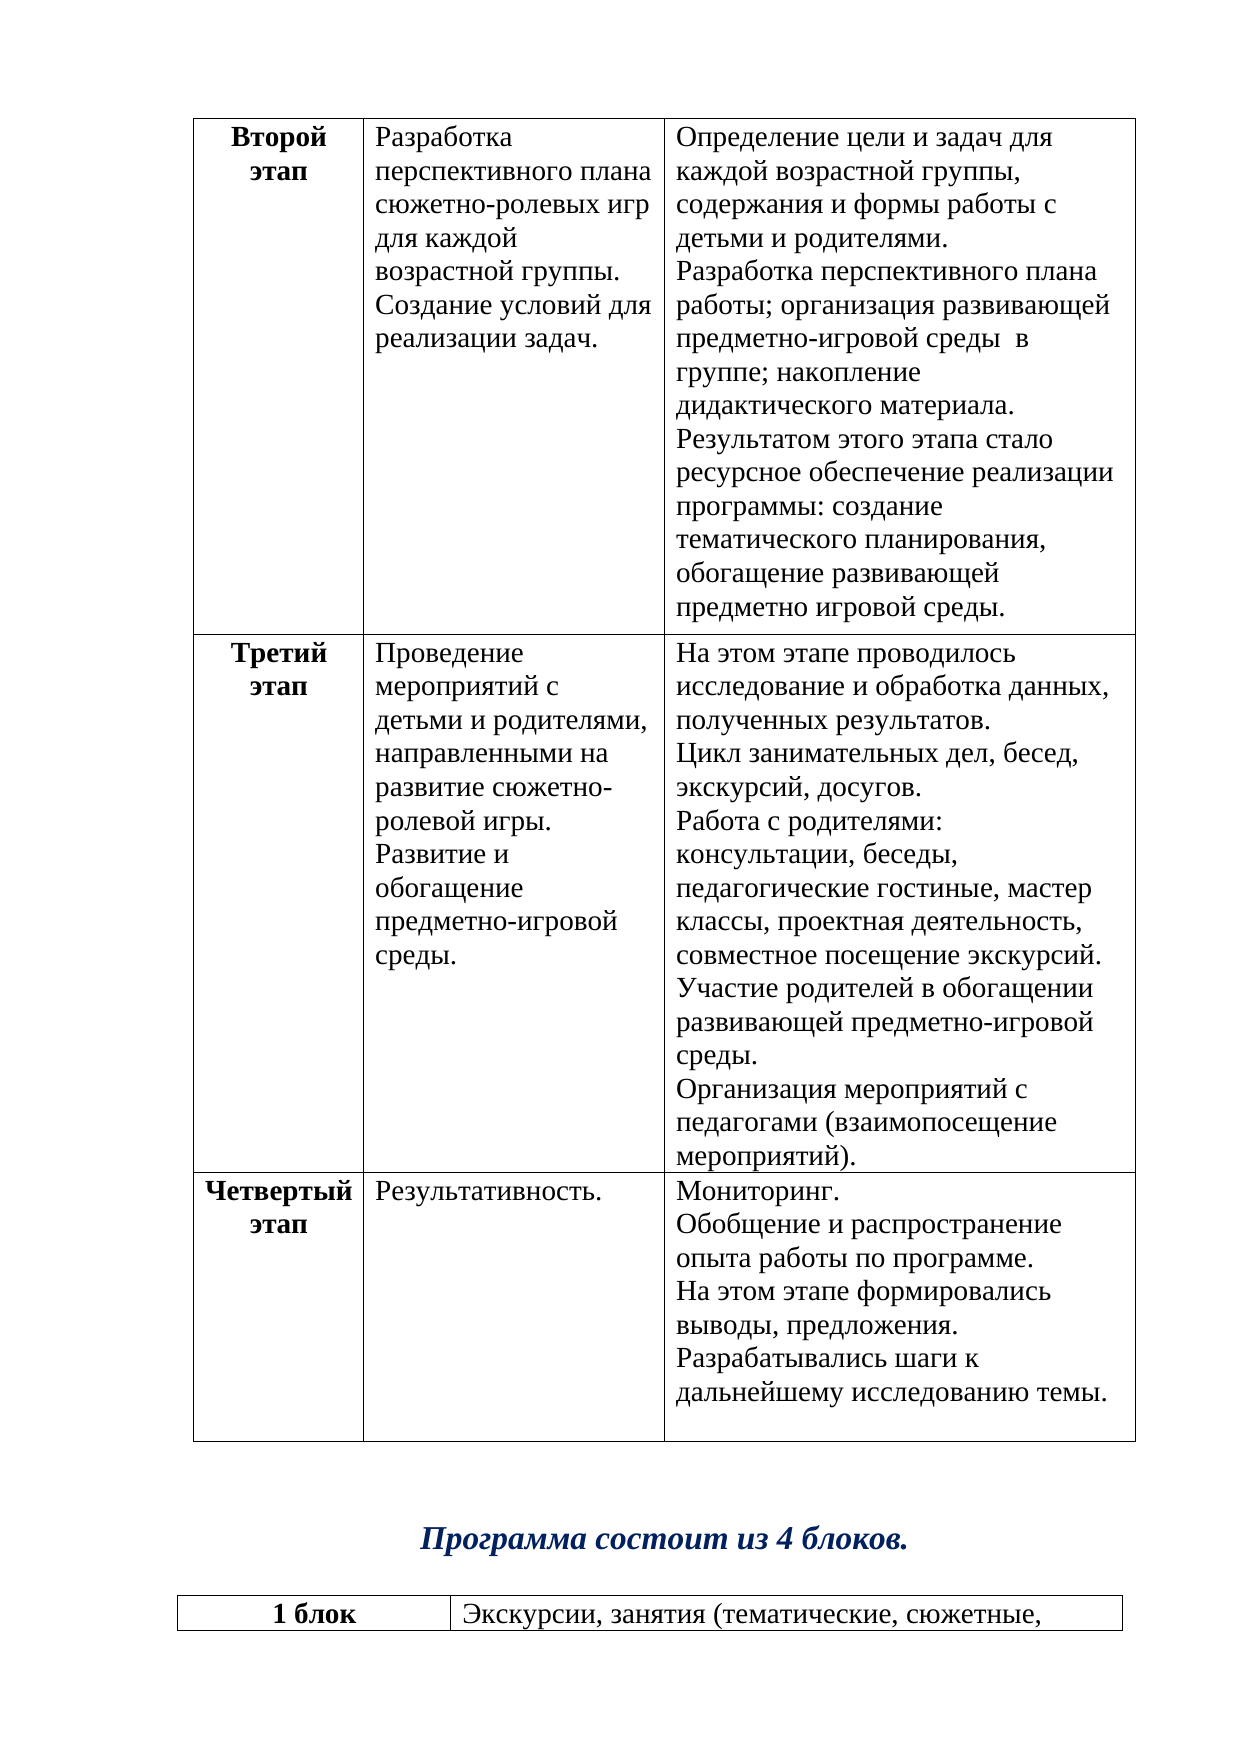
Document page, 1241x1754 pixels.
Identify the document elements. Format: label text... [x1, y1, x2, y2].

table_cell Разработка перспективного плана сюжетно-ролевых игр для каждой возрастной группы. Создание условий для реализации задач. [364, 119, 664, 634]
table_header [451, 1596, 1122, 1630]
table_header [178, 1596, 450, 1630]
table_cell На этом этапе проводилось исследование и обработка данных, полученных результатов. Цикл занимательных дел, бесед, экскурсий, досугов. Работа с родителями: консультации, беседы, педагогические гостиные, мастер классы, проектная деятельность, совместное посещение экскурсий. Участие родителей в обогащении развивающей предметно-игровой среды. Организация мероприятий с педагогами (взаимопосещение мероприятий). [665, 635, 1135, 1172]
table_cell Результативность. [364, 1173, 664, 1441]
table_cell Четвертый этап [194, 1173, 363, 1441]
table_cell Определение цели и задач для каждой возрастной группы, содержания и формы работы с детьми и родителями. Разработка перспективного плана работы; организация развивающей предметно-игровой среды в группе; накопление дидактического материала. Результатом этого этапа стало ресурсное обеспечение реализации программы: создание тематического планирования, обогащение развивающей предметно игровой среды. [665, 119, 1135, 634]
table_cell Третий этап [194, 635, 363, 1172]
table_cell Мониторинг. Обобщение и распространение опыта работы по программе. На этом этапе формировались выводы, предложения. Разрабатывались шаги к дальнейшему исследованию темы. [665, 1173, 1135, 1441]
table_cell Второй этап [194, 119, 363, 634]
table_cell Проведение мероприятий с детьми и родителями, направленными на развитие сюжетно-ролевой игры. Развитие и обогащение предметно-игровой среды. [364, 635, 664, 1172]
text Программа состоит из 4 блоков. [177, 1519, 1152, 1557]
